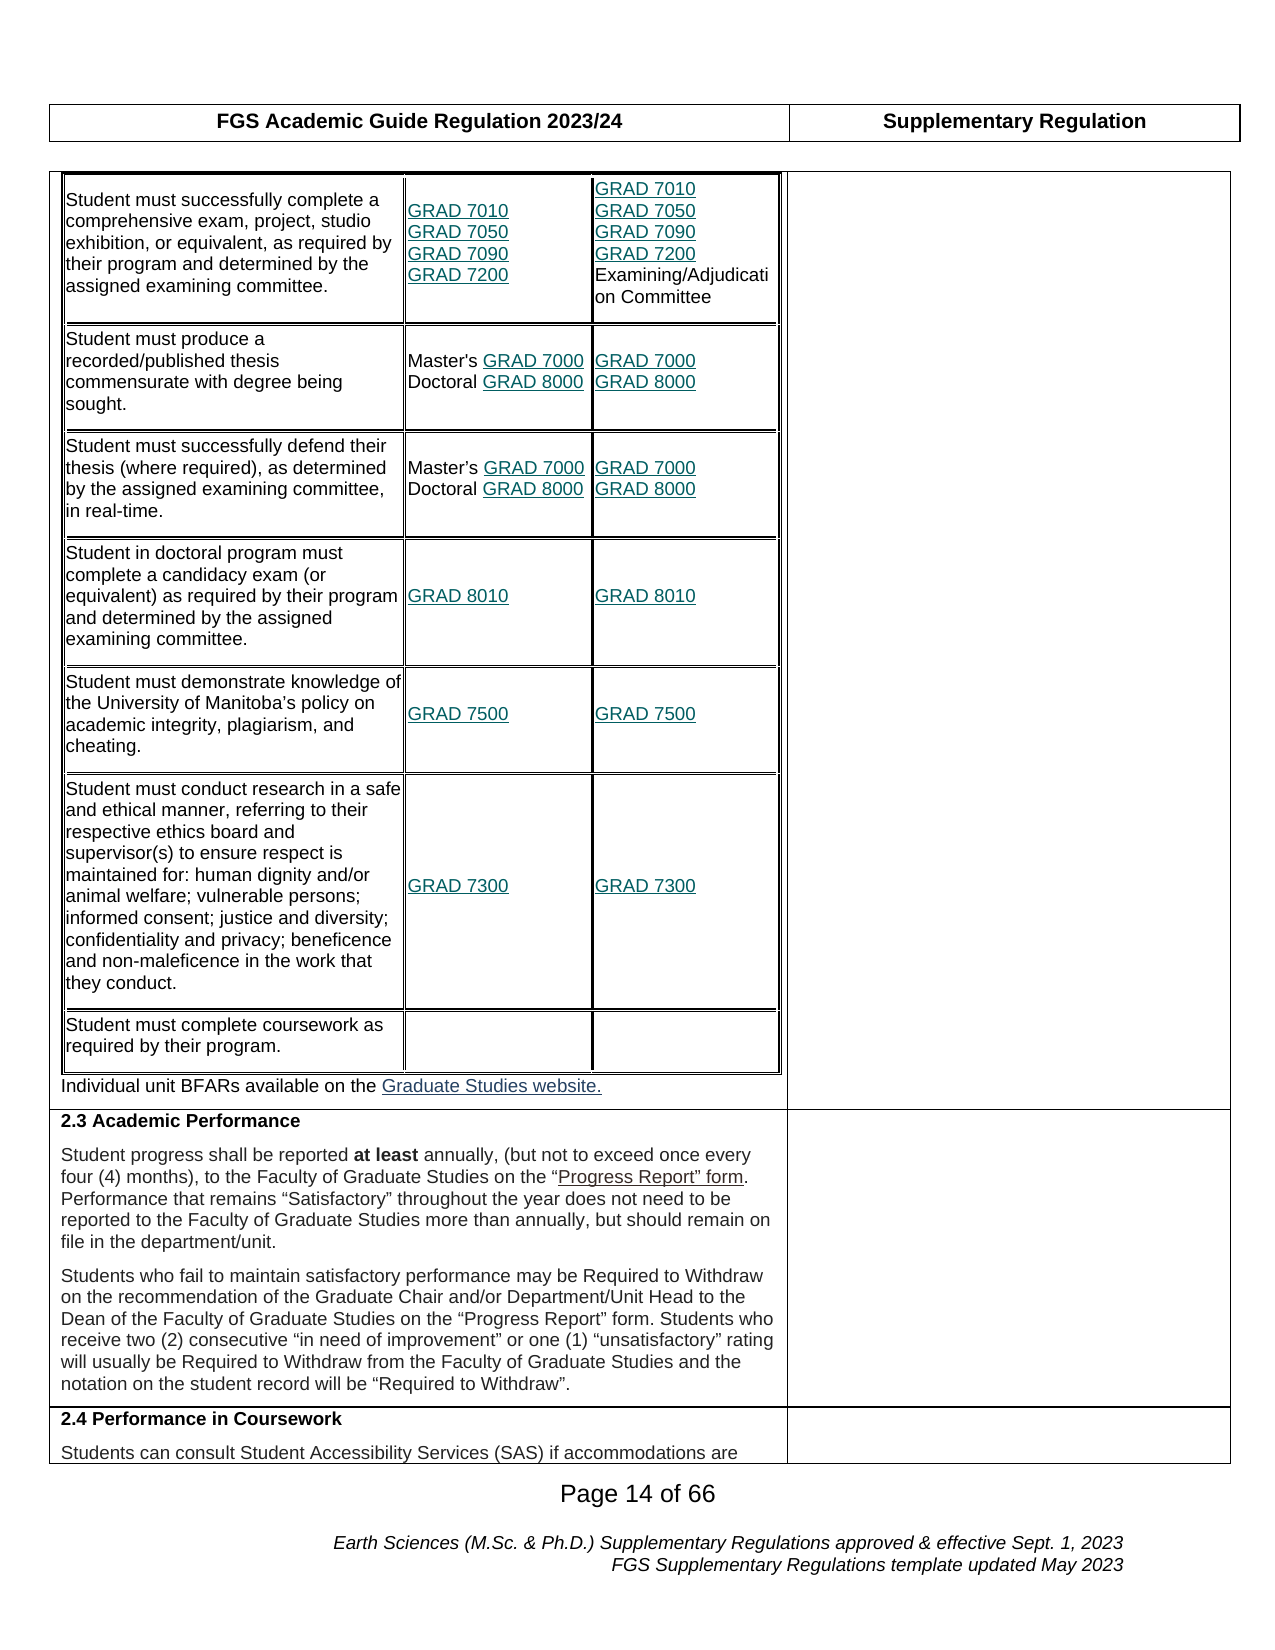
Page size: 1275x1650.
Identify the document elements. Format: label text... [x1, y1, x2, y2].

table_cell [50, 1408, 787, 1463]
table_cell [788, 172, 1230, 1109]
table_cell [788, 1110, 1230, 1406]
table_cell 2.3 Academic Performance Student progress shall be reported at least annually, (but not to exceed once every four (4) months), to the Faculty of Graduate Studies on the “Progress Report” form. Performance that remains “Satisfactory” throughout the year does not need to be reported to the Faculty of Graduate Studies more than annually, but should remain on file in the department/unit. Students who fail to maintain satisfactory performance may be Required to Withdraw on the recommendation of the Graduate Chair and/or Department/Unit Head to the Dean of the Faculty of Graduate Studies on the “Progress Report” form. Students who receive two (2) consecutive “in need of improvement” or one (1) “unsatisfactory” rating will usually be Required to Withdraw from the Faculty of Graduate Studies and the notation on the student record will be “Required to Withdraw”. [50, 1110, 787, 1406]
table_cell [788, 1408, 1230, 1463]
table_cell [50, 172, 787, 1109]
